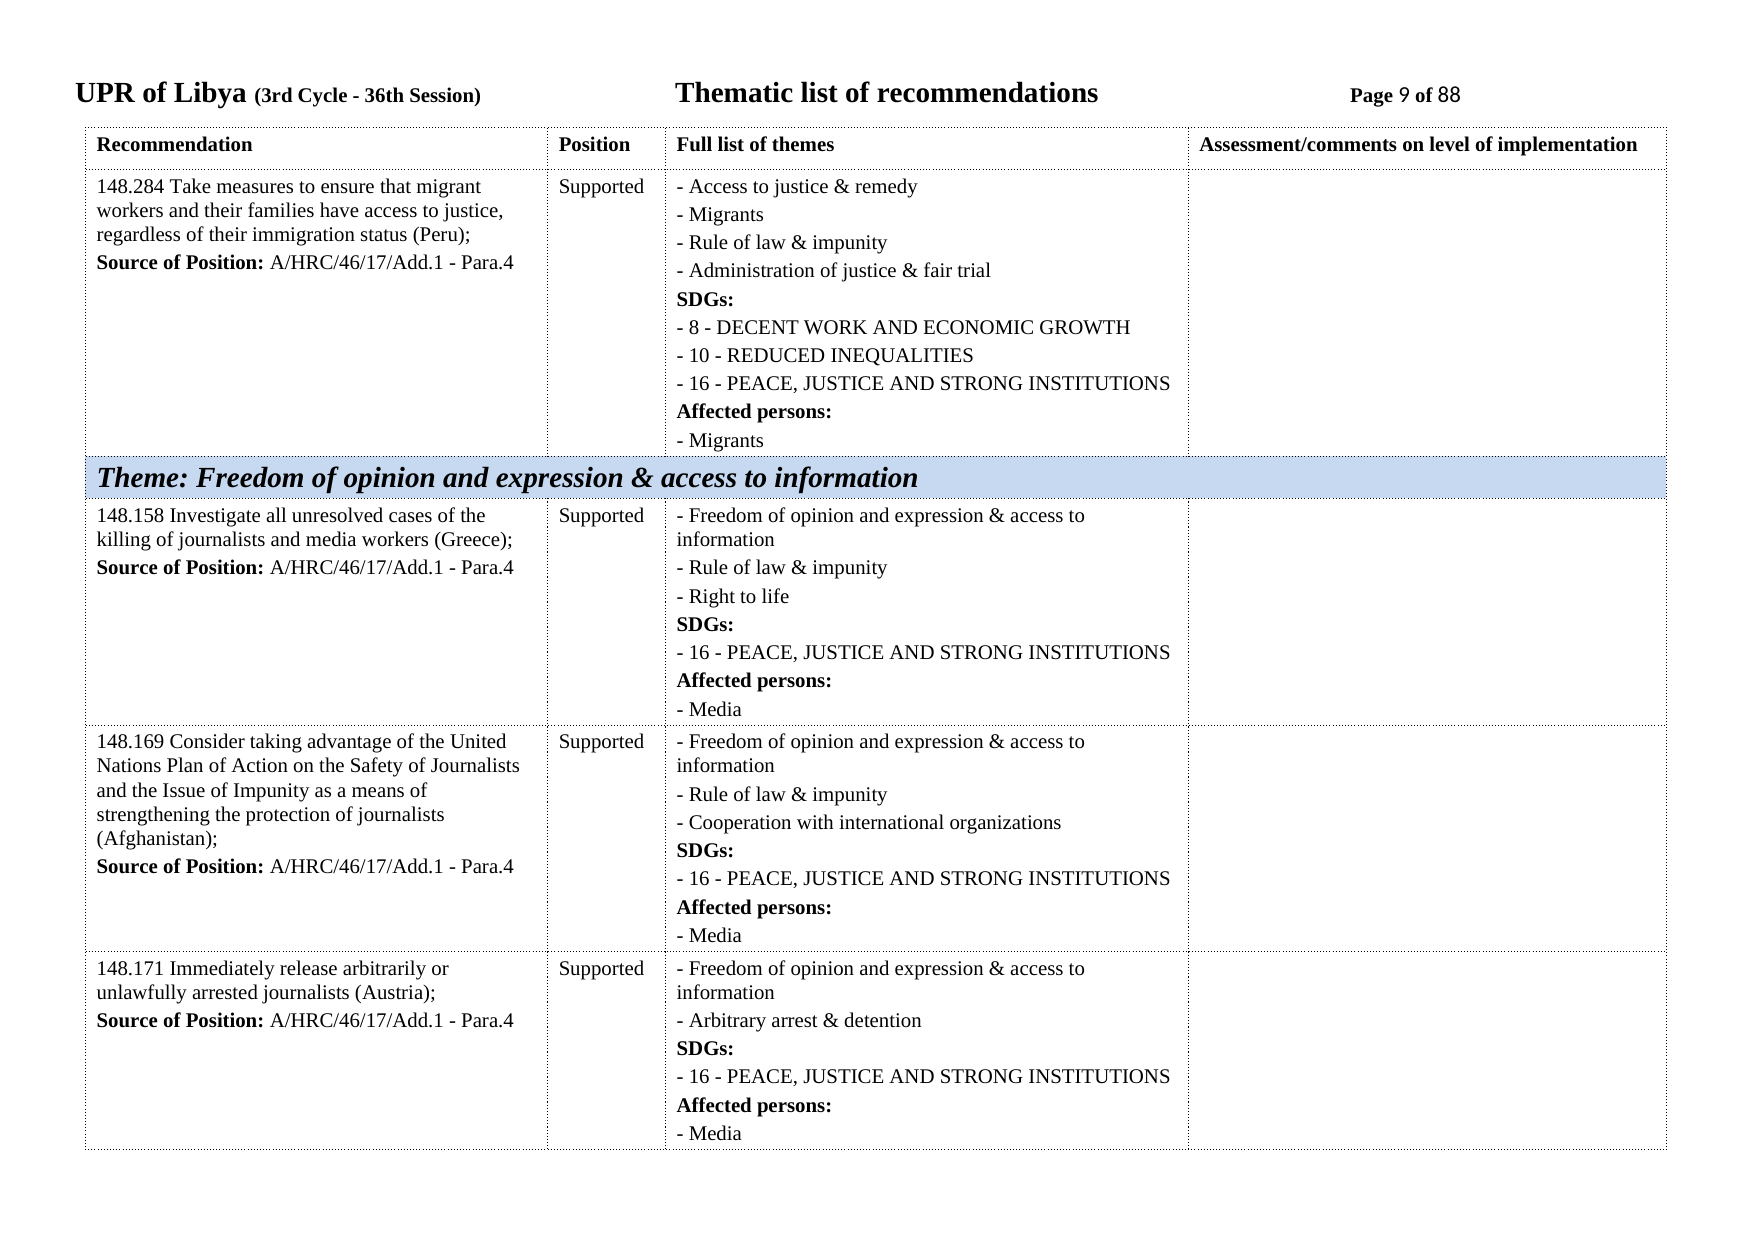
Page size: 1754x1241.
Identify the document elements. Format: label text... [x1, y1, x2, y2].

table_cell Supported [547, 725, 665, 951]
table_cell - Freedom of opinion and expression & access to information - Arbitrary arrest & detention SDGs: - 16 - PEACE, JUSTICE AND STRONG INSTITUTIONS Affected persons: - Media [665, 951, 1188, 1149]
table_header Full list of themes [665, 127, 1188, 169]
table_cell 148.169 Consider taking advantage of the United Nations Plan of Action on the Safety of Journalists and the Issue of Impunity as a means of strengthening the protection of journalists (Afghanistan); Source of Position: A/HRC/46/17/Add.1 - Para.4 [85, 725, 547, 951]
table_cell Supported [547, 951, 665, 1149]
table_cell [1188, 951, 1666, 1149]
table_header Assessment/comments on level of implementation [1188, 127, 1666, 169]
table_cell [1188, 725, 1666, 951]
table_header Position [547, 127, 665, 169]
table_cell [1188, 169, 1666, 456]
table_cell 148.158 Investigate all unresolved cases of the killing of journalists and media workers (Greece); Source of Position: A/HRC/46/17/Add.1 - Para.4 [85, 498, 547, 725]
table_header Recommendation [85, 127, 547, 169]
table_cell [1188, 498, 1666, 725]
table_cell Theme: Freedom of opinion and expression & access to information [85, 456, 1666, 498]
table_cell - Freedom of opinion and expression & access to information - Rule of law & impunity - Right to life SDGs: - 16 - PEACE, JUSTICE AND STRONG INSTITUTIONS Affected persons: - Media [665, 498, 1188, 725]
table_cell Supported [547, 498, 665, 725]
table_cell 148.284 Take measures to ensure that migrant workers and their families have access to justice, regardless of their immigration status (Peru); Source of Position: A/HRC/46/17/Add.1 - Para.4 [85, 169, 547, 456]
table_cell Supported [547, 169, 665, 456]
table_cell - Access to justice & remedy - Migrants - Rule of law & impunity - Administration of justice & fair trial SDGs: - 8 - DECENT WORK AND ECONOMIC GROWTH - 10 - REDUCED INEQUALITIES - 16 - PEACE, JUSTICE AND STRONG INSTITUTIONS Affected persons: - Migrants [665, 169, 1188, 456]
table_cell 148.171 Immediately release arbitrarily or unlawfully arrested journalists (Austria); Source of Position: A/HRC/46/17/Add.1 - Para.4 [85, 951, 547, 1149]
table_cell - Freedom of opinion and expression & access to information - Rule of law & impunity - Cooperation with international organizations SDGs: - 16 - PEACE, JUSTICE AND STRONG INSTITUTIONS Affected persons: - Media [665, 725, 1188, 951]
